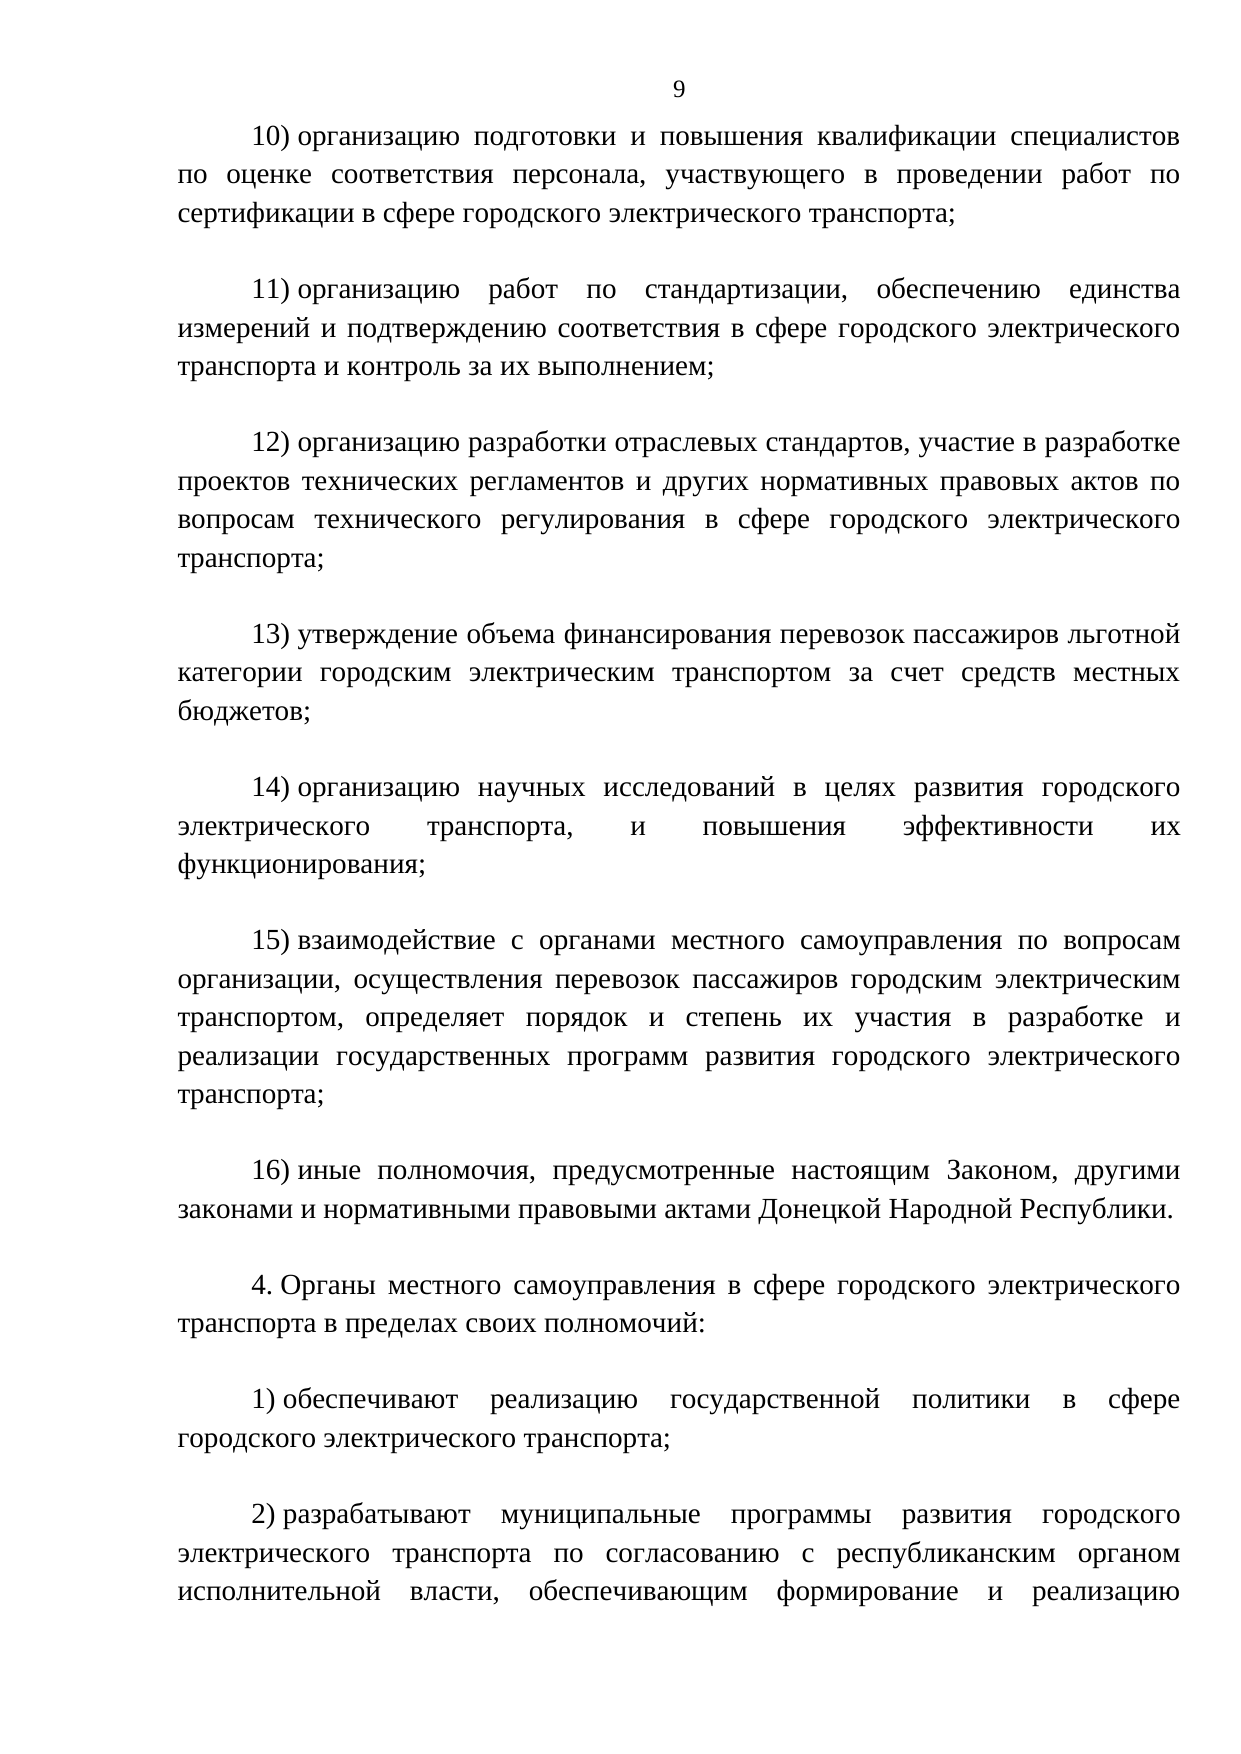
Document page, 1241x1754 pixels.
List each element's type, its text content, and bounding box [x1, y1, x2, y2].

text 4. Органы местного самоуправления в сфере городского электрического транспорта в пределах своих полномочий: [177, 1267, 1181, 1339]
text 12) организацию разработки отраслевых стандартов, участие в разработке проектов технических регламентов и других нормативных правовых актов по вопросам технического регулирования в сфере городского электрического транспорта; [177, 424, 1181, 573]
text 15) взаимодействие с органами местного самоуправления по вопросам организации, осуществления перевозок пассажиров городским электрическим транспортом, определяет порядок и степень их участия в разработке и реализации государственных программ развития городского электрического транспорта; [177, 922, 1181, 1110]
text 1) обеспечивают реализацию государственной политики в сфере городского электрического транспорта; [177, 1382, 1181, 1454]
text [177, 1496, 1181, 1607]
text 13) утверждение объема финансирования перевозок пассажиров льготной категории городским электрическим транспортом за счет средств местных бюджетов; [177, 616, 1181, 727]
text 11) организацию работ по стандартизации, обеспечению единства измерений и подтверждению соответствия в сфере городского электрического транспорта и контроль за их выполнением; [177, 271, 1181, 382]
text 16) иные полномочия, предусмотренные настоящим Законом, другими законами и нормативными правовыми актами Донецкой Народной Республики. [177, 1152, 1181, 1224]
text 10) организацию подготовки и повышения квалификации специалистов по оценке соответствия персонала, участвующего в проведении работ по сертификации в сфере городского электрического транспорта; [177, 118, 1181, 229]
text 14) организацию научных исследований в целях развития городского электрического транспорта, и повышения эффективности их функционирования; [177, 769, 1181, 880]
